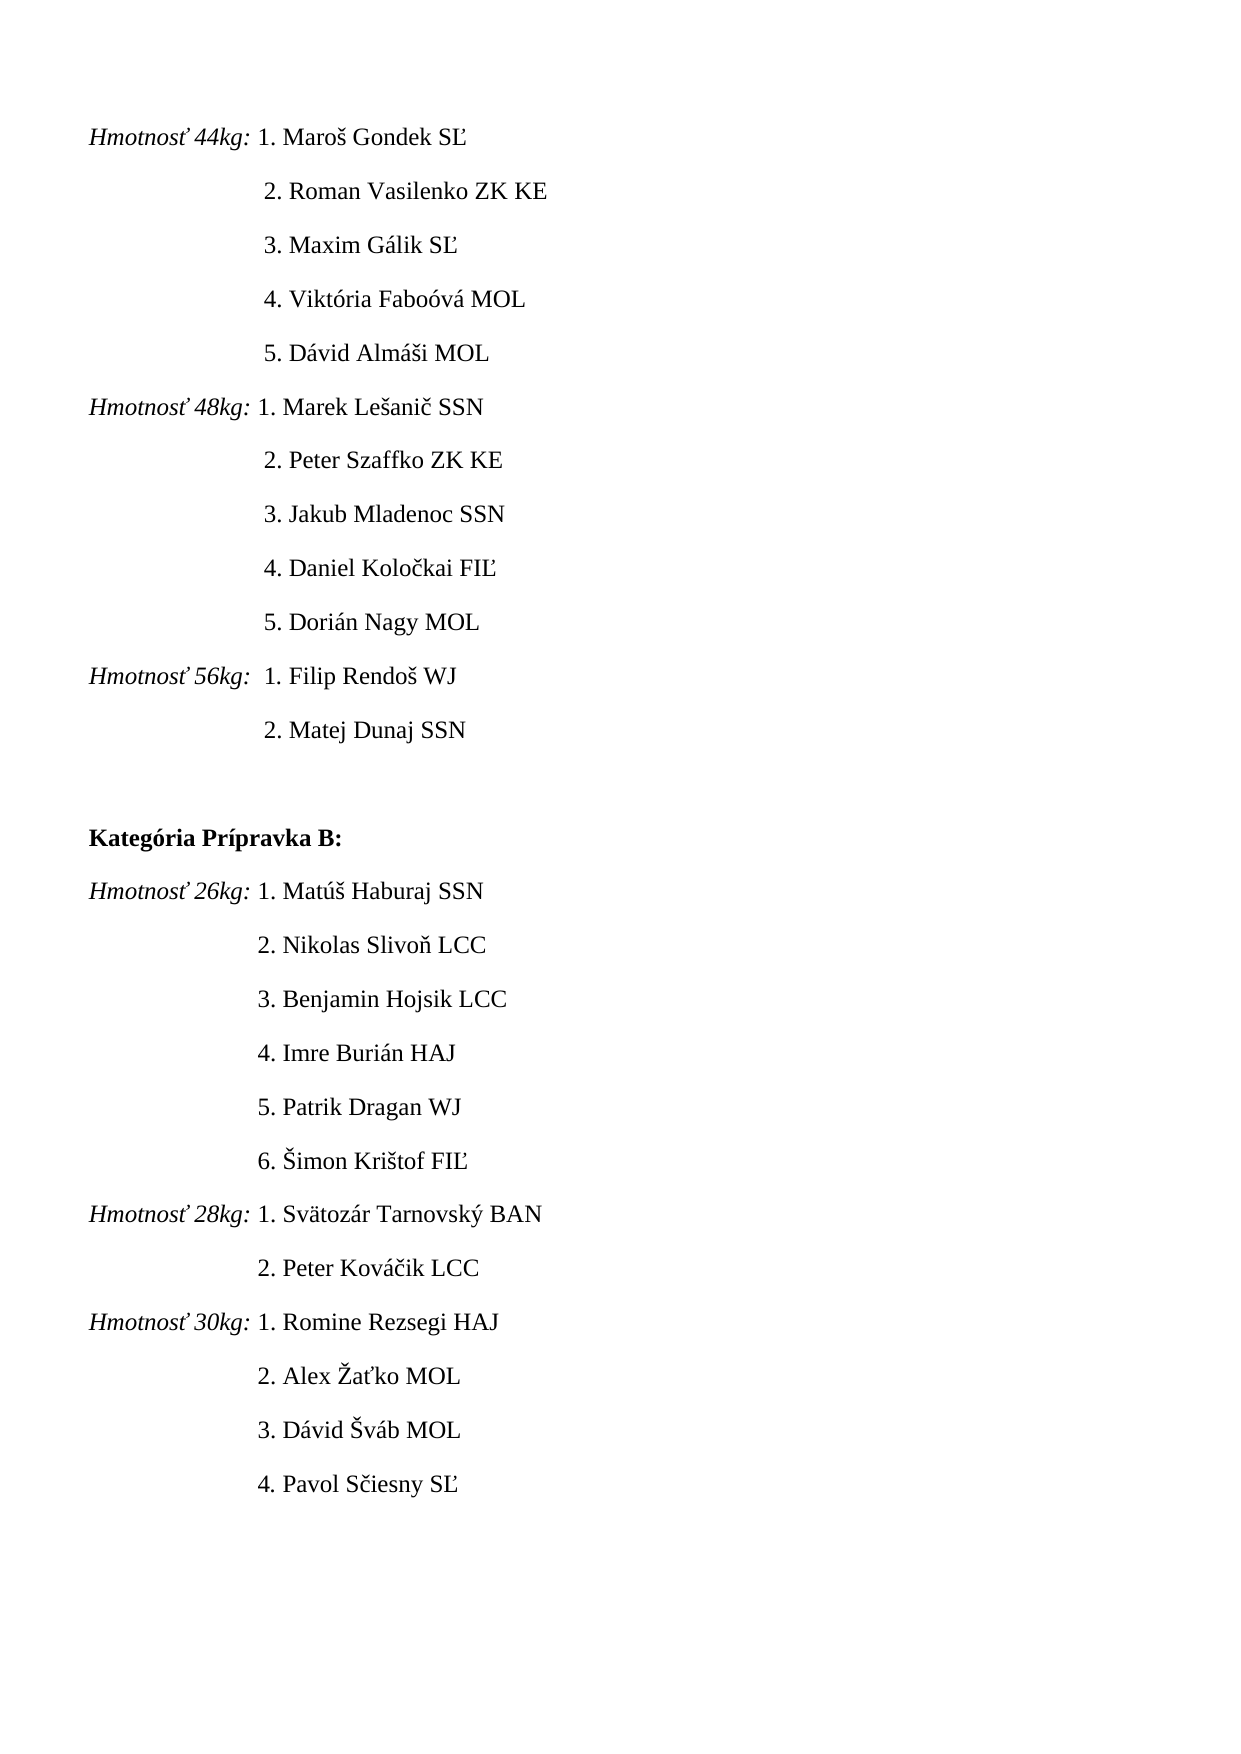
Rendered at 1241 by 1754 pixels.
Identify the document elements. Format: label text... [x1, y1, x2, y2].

text 3. Benjamin Hojsik LCC [88, 984, 1226, 1013]
text Hmotnosť 56kg: 1. Filip Rendoš WJ [88, 661, 1226, 690]
text 3. Maxim Gálik SĽ [88, 230, 1226, 259]
text Hmotnosť 44kg: 1. Maroš Gondek SĽ [88, 122, 1226, 151]
text 3. Jakub Mladenoc SSN [88, 499, 1226, 528]
text 6. Šimon Krištof FIĽ [88, 1146, 1226, 1174]
text 4. Pavol Sčiesny SĽ [88, 1469, 1226, 1498]
text Kategória Prípravka B: [88, 823, 1226, 851]
text 4. Imre Burián HAJ [88, 1038, 1226, 1067]
text Hmotnosť 30kg: 1. Romine Rezsegi HAJ [88, 1307, 1226, 1336]
text 2. Roman Vasilenko ZK KE [88, 176, 1226, 205]
text 3. Dávid Šváb MOL [88, 1415, 1226, 1444]
text 2. Matej Dunaj SSN [88, 715, 1226, 744]
text 2. Alex Žaťko MOL [88, 1361, 1226, 1390]
text 2. Peter Szaffko ZK KE [88, 446, 1226, 474]
text 2. Peter Kováčik LCC [88, 1253, 1226, 1282]
text Hmotnosť 48kg: 1. Marek Lešanič SSN [88, 392, 1226, 421]
text Hmotnosť 26kg: 1. Matúš Haburaj SSN [88, 876, 1226, 905]
text 2. Nikolas Slivoň LCC [88, 930, 1226, 959]
text Hmotnosť 28kg: 1. Svätozár Tarnovský BAN [88, 1199, 1226, 1228]
text 4. Daniel Koločkai FIĽ [88, 553, 1226, 582]
text 5. Dávid Almáši MOL [88, 338, 1226, 367]
text 5. Patrik Dragan WJ [88, 1092, 1226, 1121]
text 4. Viktória Faboóvá MOL [88, 284, 1226, 313]
text 5. Dorián Nagy MOL [88, 607, 1226, 636]
